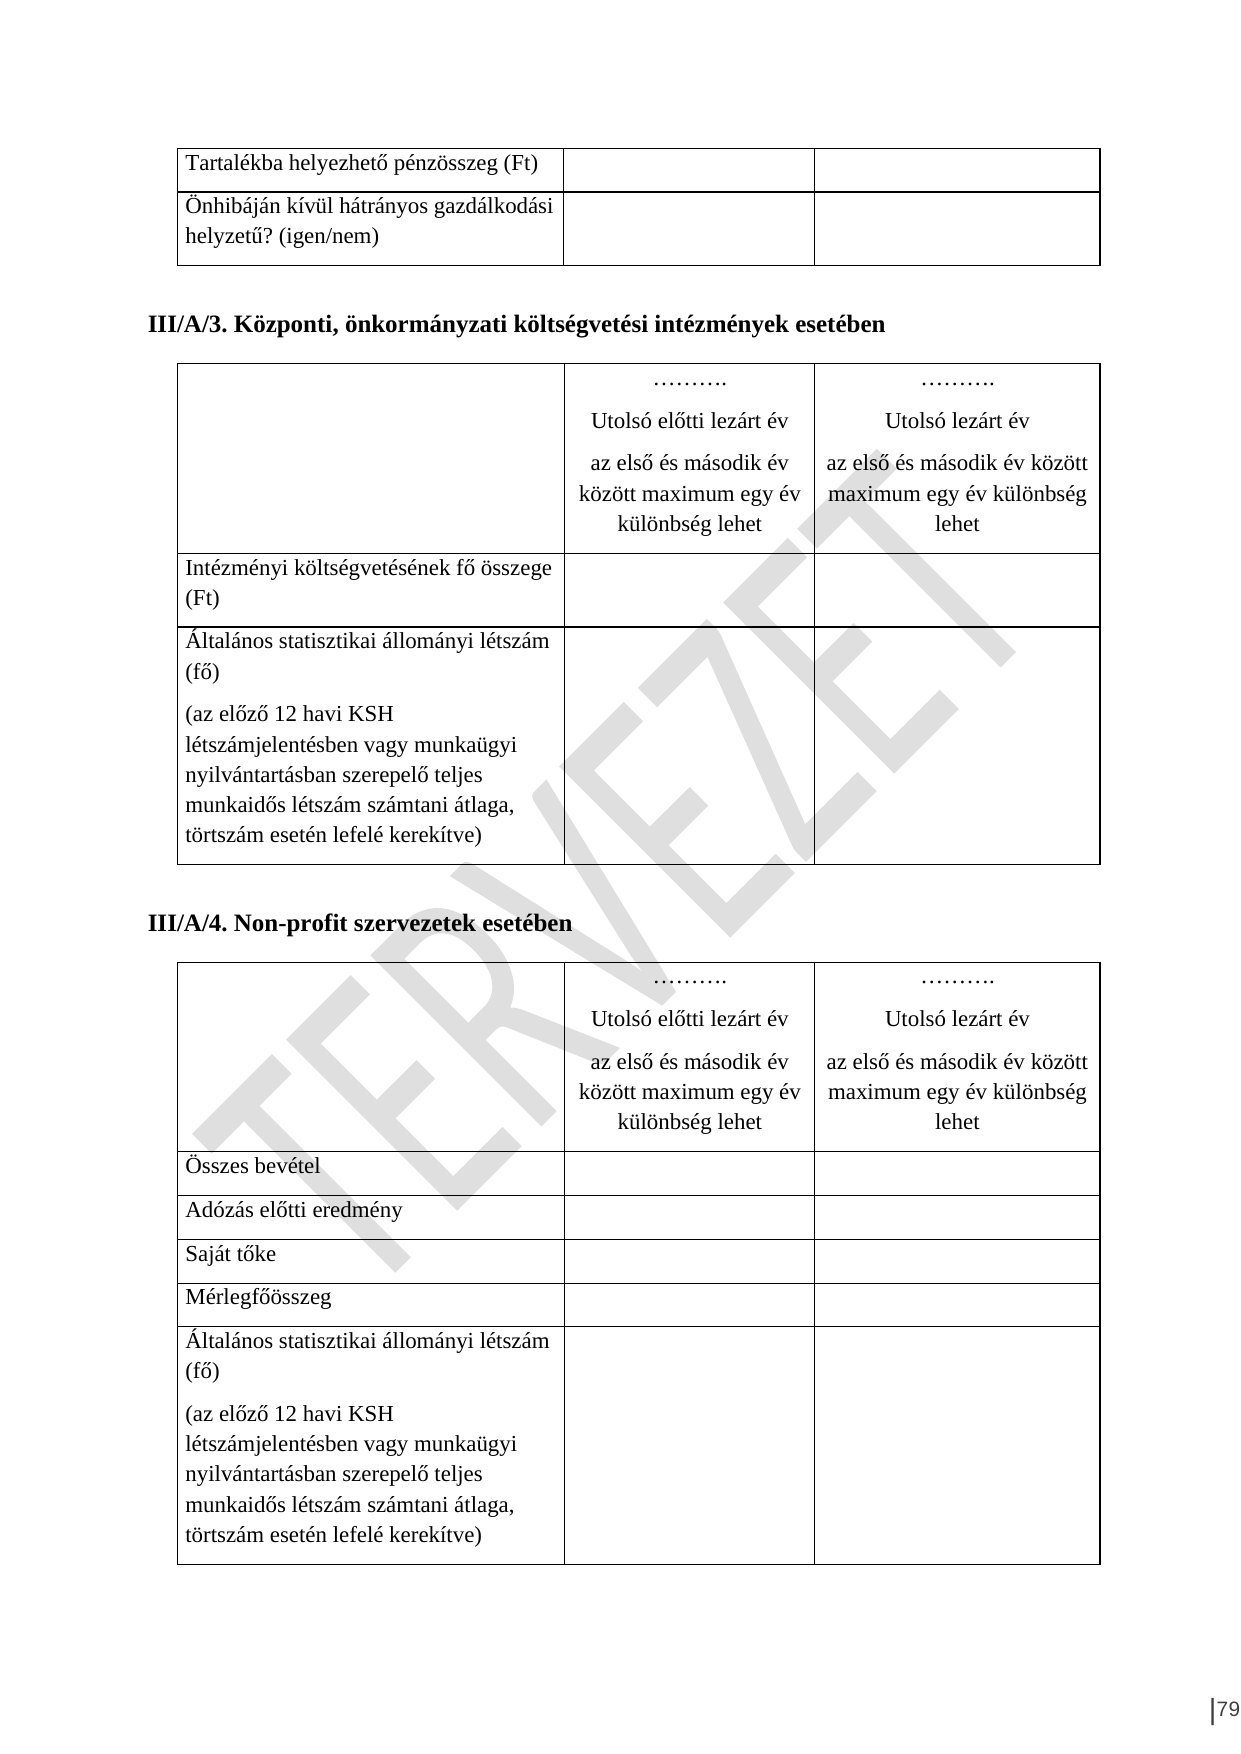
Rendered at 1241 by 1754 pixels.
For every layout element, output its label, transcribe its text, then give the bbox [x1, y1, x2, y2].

table_cell Tartalékba helyezhető pénzösszeg (Ft) [178, 149, 563, 191]
table_header ………. Utolsó előtti lezárt év az első és második év között maximum egy év különbség lehet [565, 963, 814, 1151]
table_cell [815, 554, 1099, 626]
table_cell [815, 1196, 1099, 1239]
table_cell [815, 628, 1099, 864]
table_cell Saját tőke [178, 1240, 564, 1282]
table_cell Általános statisztikai állományi létszám (fő) (az előző 12 havi KSH létszámjelentésben vagy munkaügyi nyilvántartásban szerepelő teljes munkaidős létszám számtani átlaga, törtszám esetén lefelé kerekítve) [178, 1327, 564, 1564]
table_cell [564, 193, 814, 265]
table_cell [815, 1240, 1099, 1282]
table_cell [815, 1284, 1099, 1326]
table_cell [565, 628, 814, 864]
table_cell [565, 1284, 814, 1326]
text III/A/4. Non-profit szervezetek esetében [148, 908, 1093, 936]
table_header [178, 963, 564, 1151]
table_cell [564, 149, 814, 191]
table_cell [815, 1152, 1099, 1195]
table_cell Mérlegfőösszeg [178, 1284, 564, 1326]
table_cell [565, 1196, 814, 1239]
table_cell [815, 149, 1099, 191]
table_cell [815, 1327, 1099, 1564]
table_cell Általános statisztikai állományi létszám (fő) (az előző 12 havi KSH létszámjelentésben vagy munkaügyi nyilvántartásban szerepelő teljes munkaidős létszám számtani átlaga, törtszám esetén lefelé kerekítve) [178, 628, 564, 864]
text III/A/3. Központi, önkormányzati költségvetési intézmények esetében [148, 309, 1093, 338]
table_cell [565, 1327, 814, 1564]
table_header ………. Utolsó lezárt év az első és második év között maximum egy év különbség lehet [815, 364, 1099, 552]
table_cell [565, 1240, 814, 1282]
table_cell [565, 1152, 814, 1195]
table_header ………. Utolsó előtti lezárt év az első és második év között maximum egy év különbség lehet [565, 364, 814, 552]
table_cell [565, 554, 814, 626]
table_header ………. Utolsó lezárt év az első és második év között maximum egy év különbség lehet [815, 963, 1099, 1151]
table_cell Adózás előtti eredmény [178, 1196, 564, 1239]
table_cell [815, 193, 1099, 265]
table_cell Intézményi költségvetésének fő összege (Ft) [178, 554, 564, 626]
table_cell Önhibáján kívül hátrányos gazdálkodási helyzetű? (igen/nem) [178, 193, 563, 265]
table_header [178, 364, 564, 552]
table_cell Összes bevétel [178, 1152, 564, 1195]
